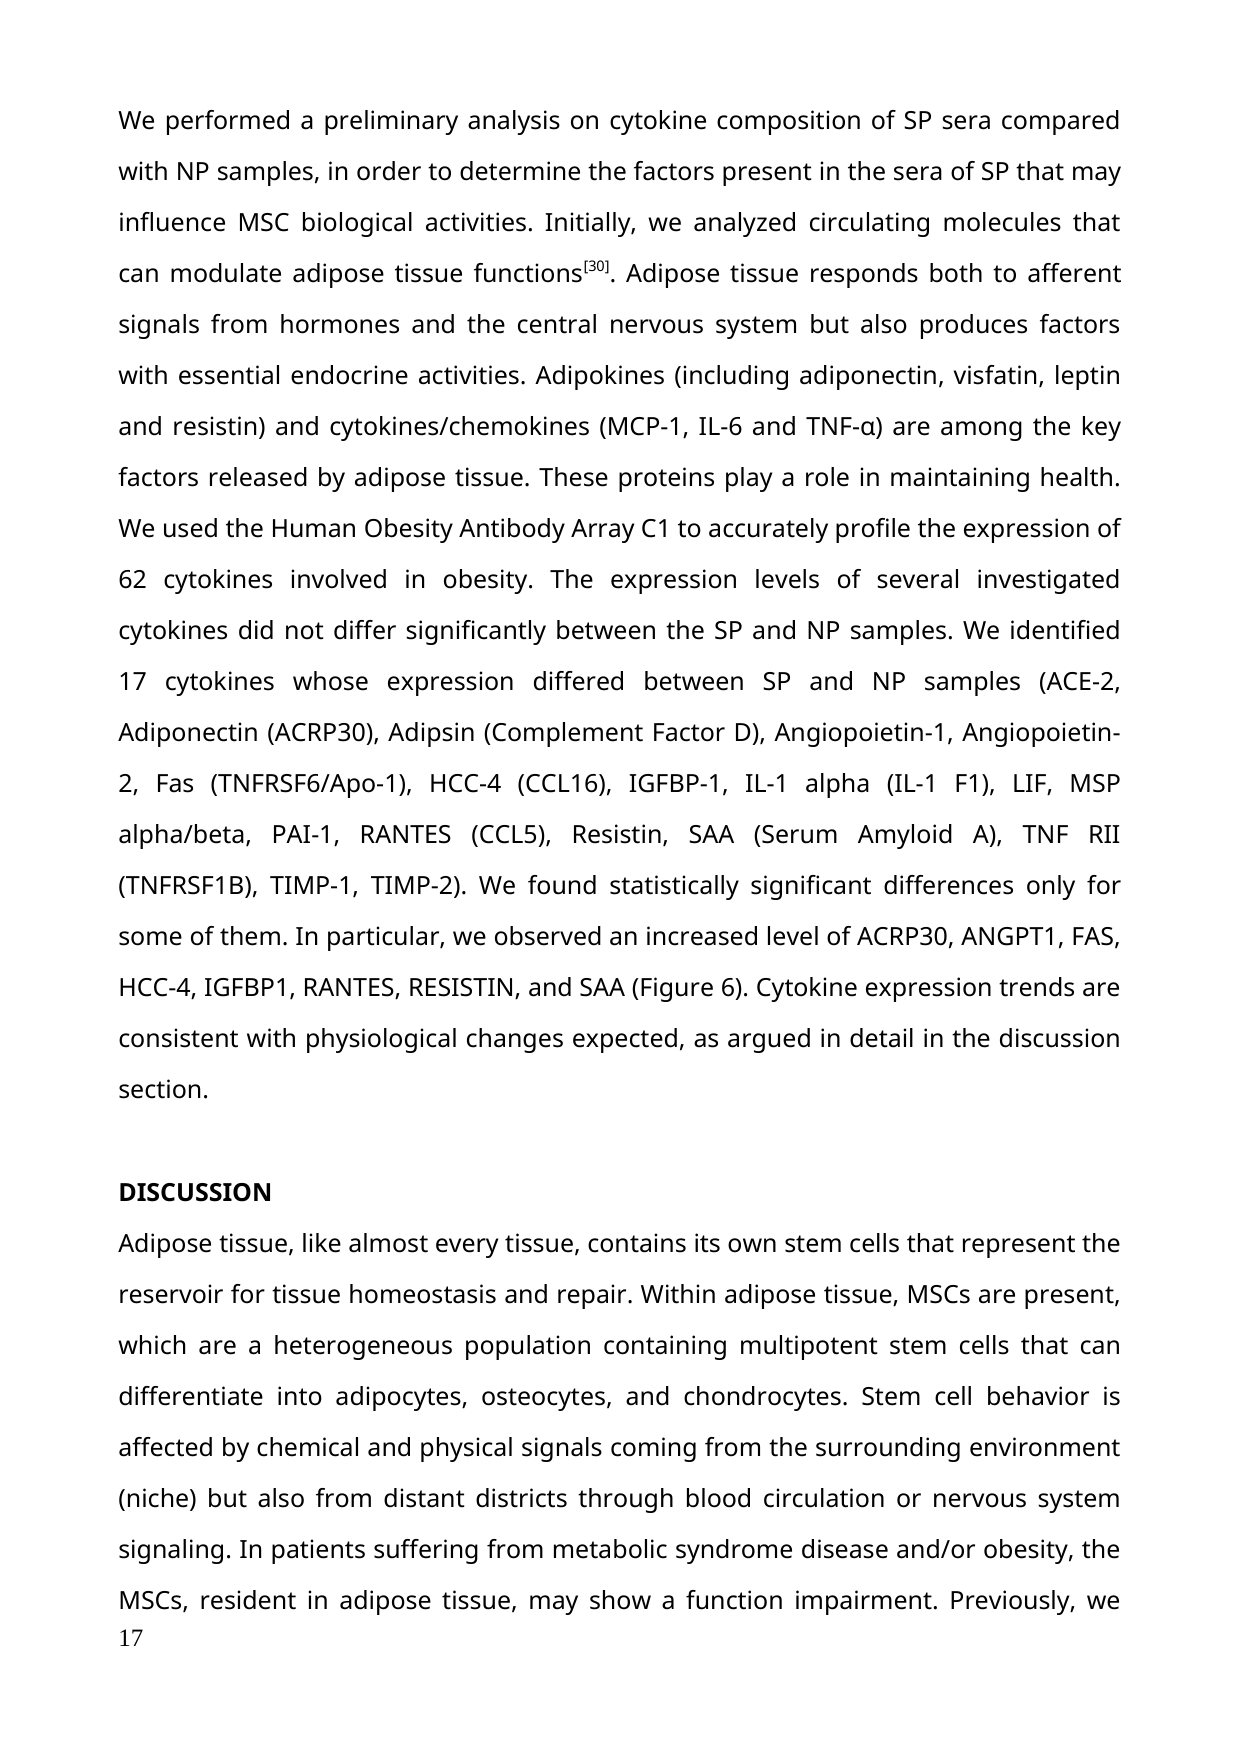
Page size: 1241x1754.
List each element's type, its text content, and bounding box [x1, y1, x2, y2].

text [118, 1225, 1122, 1617]
text We performed a preliminary analysis on cytokine composition of SP sera compared with NP samples, in order to determine the factors present in the sera of SP that may influence MSC biological activities. Initially, we analyzed circulating molecules that can modulate adipose tissue functions[30]. Adipose tissue responds both to afferent signals from hormones and the central nervous system but also produces factors with essential endocrine activities. Adipokines (including adiponectin, visfatin, leptin and resistin) and cytokines/chemokines (MCP-1, IL-6 and TNF-α) are among the key factors released by adipose tissue. These proteins play a role in maintaining health. We used the Human Obesity Antibody Array C1 to accurately profile the expression of 62 cytokines involved in obesity. The expression levels of several investigated cytokines did not differ significantly between the SP and NP samples. We identified 17 cytokines whose expression differed between SP and NP samples (ACE-2, Adiponectin (ACRP30), Adipsin (Complement Factor D), Angiopoietin-1, Angiopoietin-2, Fas (TNFRSF6/Apo-1), HCC-4 (CCL16), IGFBP-1, IL-1 alpha (IL-1 F1), LIF, MSP alpha/beta, PAI-1, RANTES (CCL5), Resistin, SAA (Serum Amyloid A), TNF RII (TNFRSF1B), TIMP-1, TIMP-2). We found statistically significant differences only for some of them. In particular, we observed an increased level of ACRP30, ANGPT1, FAS, HCC-4, IGFBP1, RANTES, RESISTIN, and SAA (Figure 6). Cytokine expression trends are consistent with physiological changes expected, as argued in detail in the discussion section. [118, 102, 1122, 1106]
text DISCUSSION [118, 1174, 1122, 1208]
